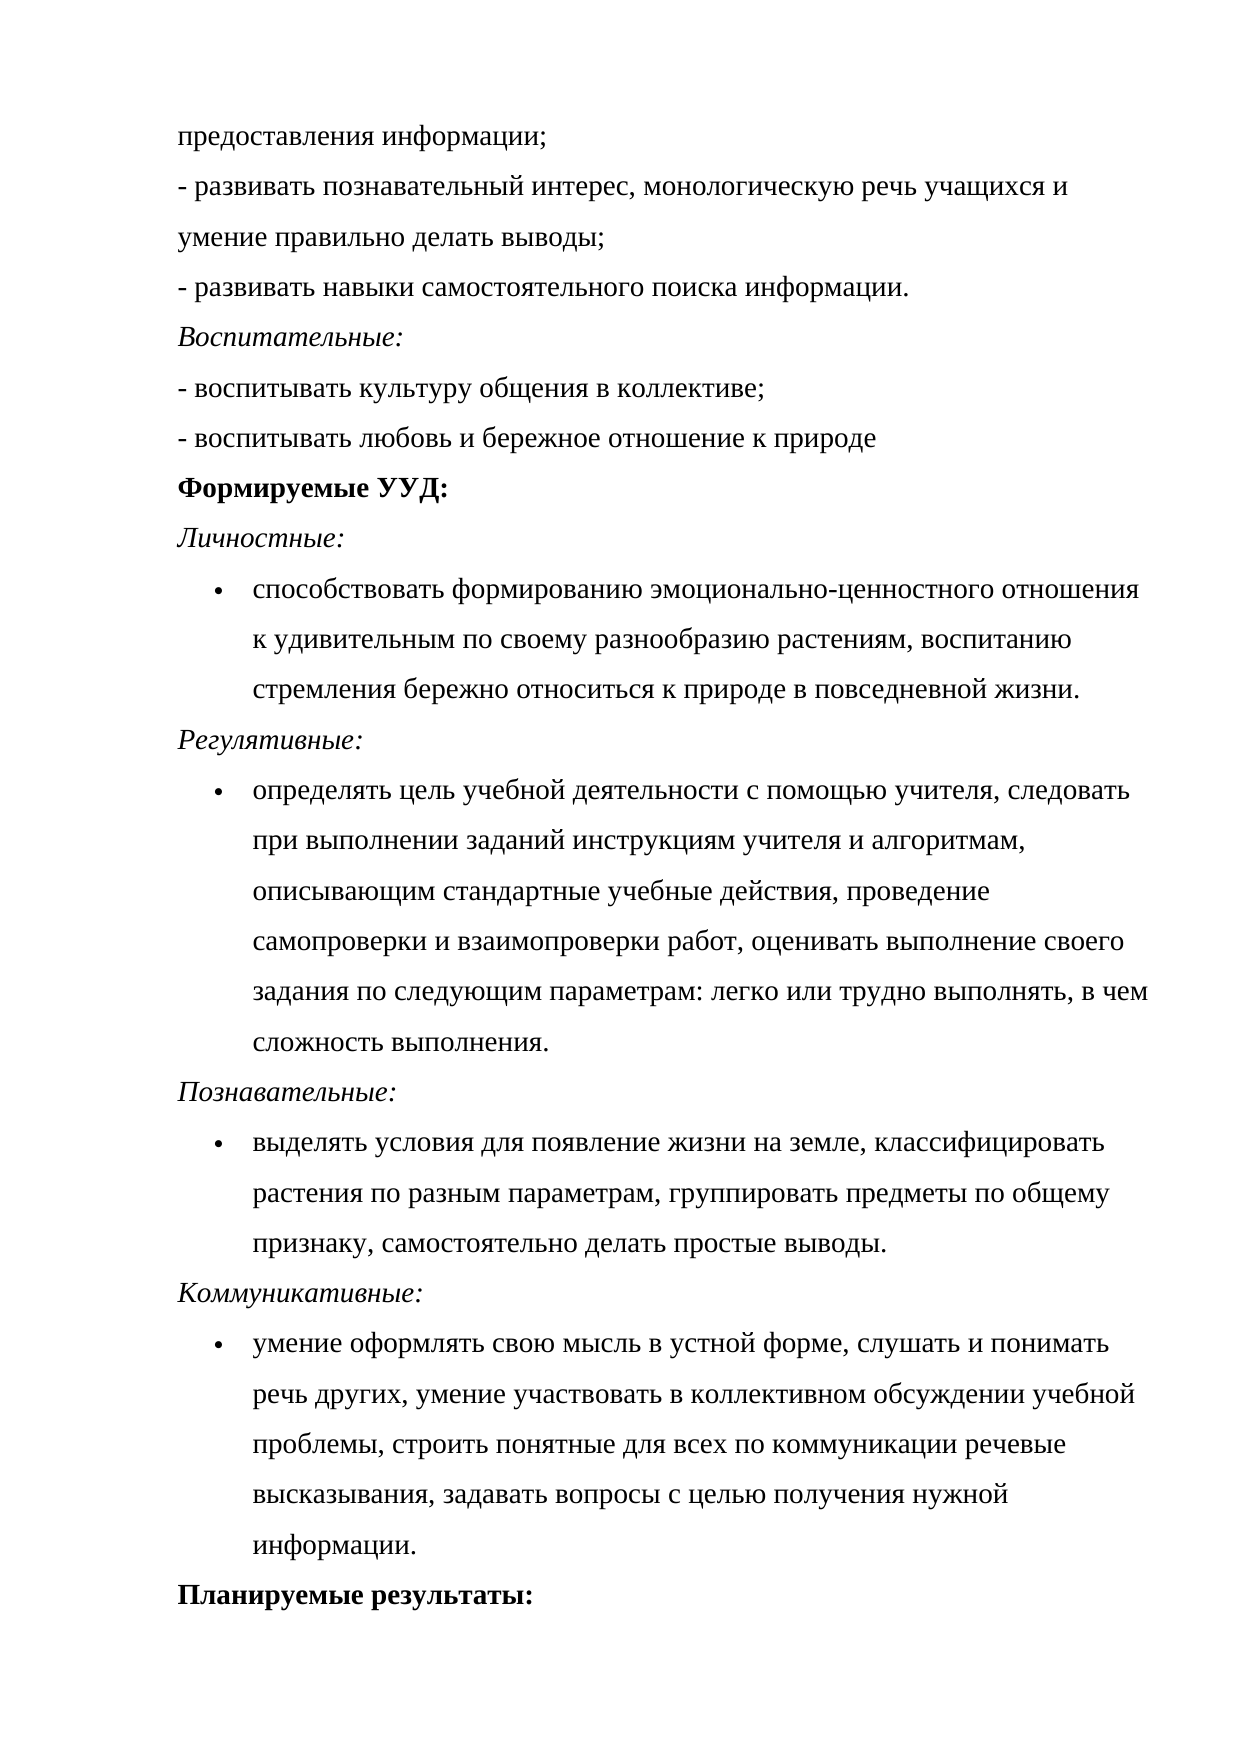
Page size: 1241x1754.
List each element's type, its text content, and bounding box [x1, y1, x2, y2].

text Регулятивные: [177, 722, 1152, 755]
list способствовать формированию эмоционально-ценностного отношения к удивительным по своему разнообразию растениям, воспитанию стремления бережно относиться к природе в повседневной жизни. [215, 571, 1152, 705]
text Воспитательные: - воспитывать культуру общения в коллективе; - воспитывать любовь и бережное отношение к природе [177, 319, 1152, 453]
list определять цель учебной деятельности с помощью учителя, следовать при выполнении заданий инструкциям учителя и алгоритмам, описывающим стандартные учебные действия, проведение самопроверки и взаимопроверки работ, оценивать выполнение своего задания по следующим параметрам: легко или трудно выполнять, в чем сложность выполнения. [215, 772, 1152, 1057]
text Познавательные: [177, 1074, 1152, 1108]
list умение оформлять свою мысль в устной форме, слушать и понимать речь других, умение участвовать в коллективном обсуждении учебной проблемы, строить понятные для всех по коммуникации речевые высказывания, задавать вопросы с целью получения нужной информации. [215, 1326, 1152, 1560]
list выделять условия для появление жизни на земле, классифицировать растения по разным параметрам, группировать предметы по общему признаку, самостоятельно делать простые выводы. [215, 1124, 1152, 1258]
text Формируемые УУД: [177, 470, 1152, 504]
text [177, 118, 1152, 303]
text Личностные: [177, 521, 1152, 554]
text Коммуникативные: [177, 1275, 1152, 1309]
text Планируемые результаты: [177, 1577, 1152, 1611]
